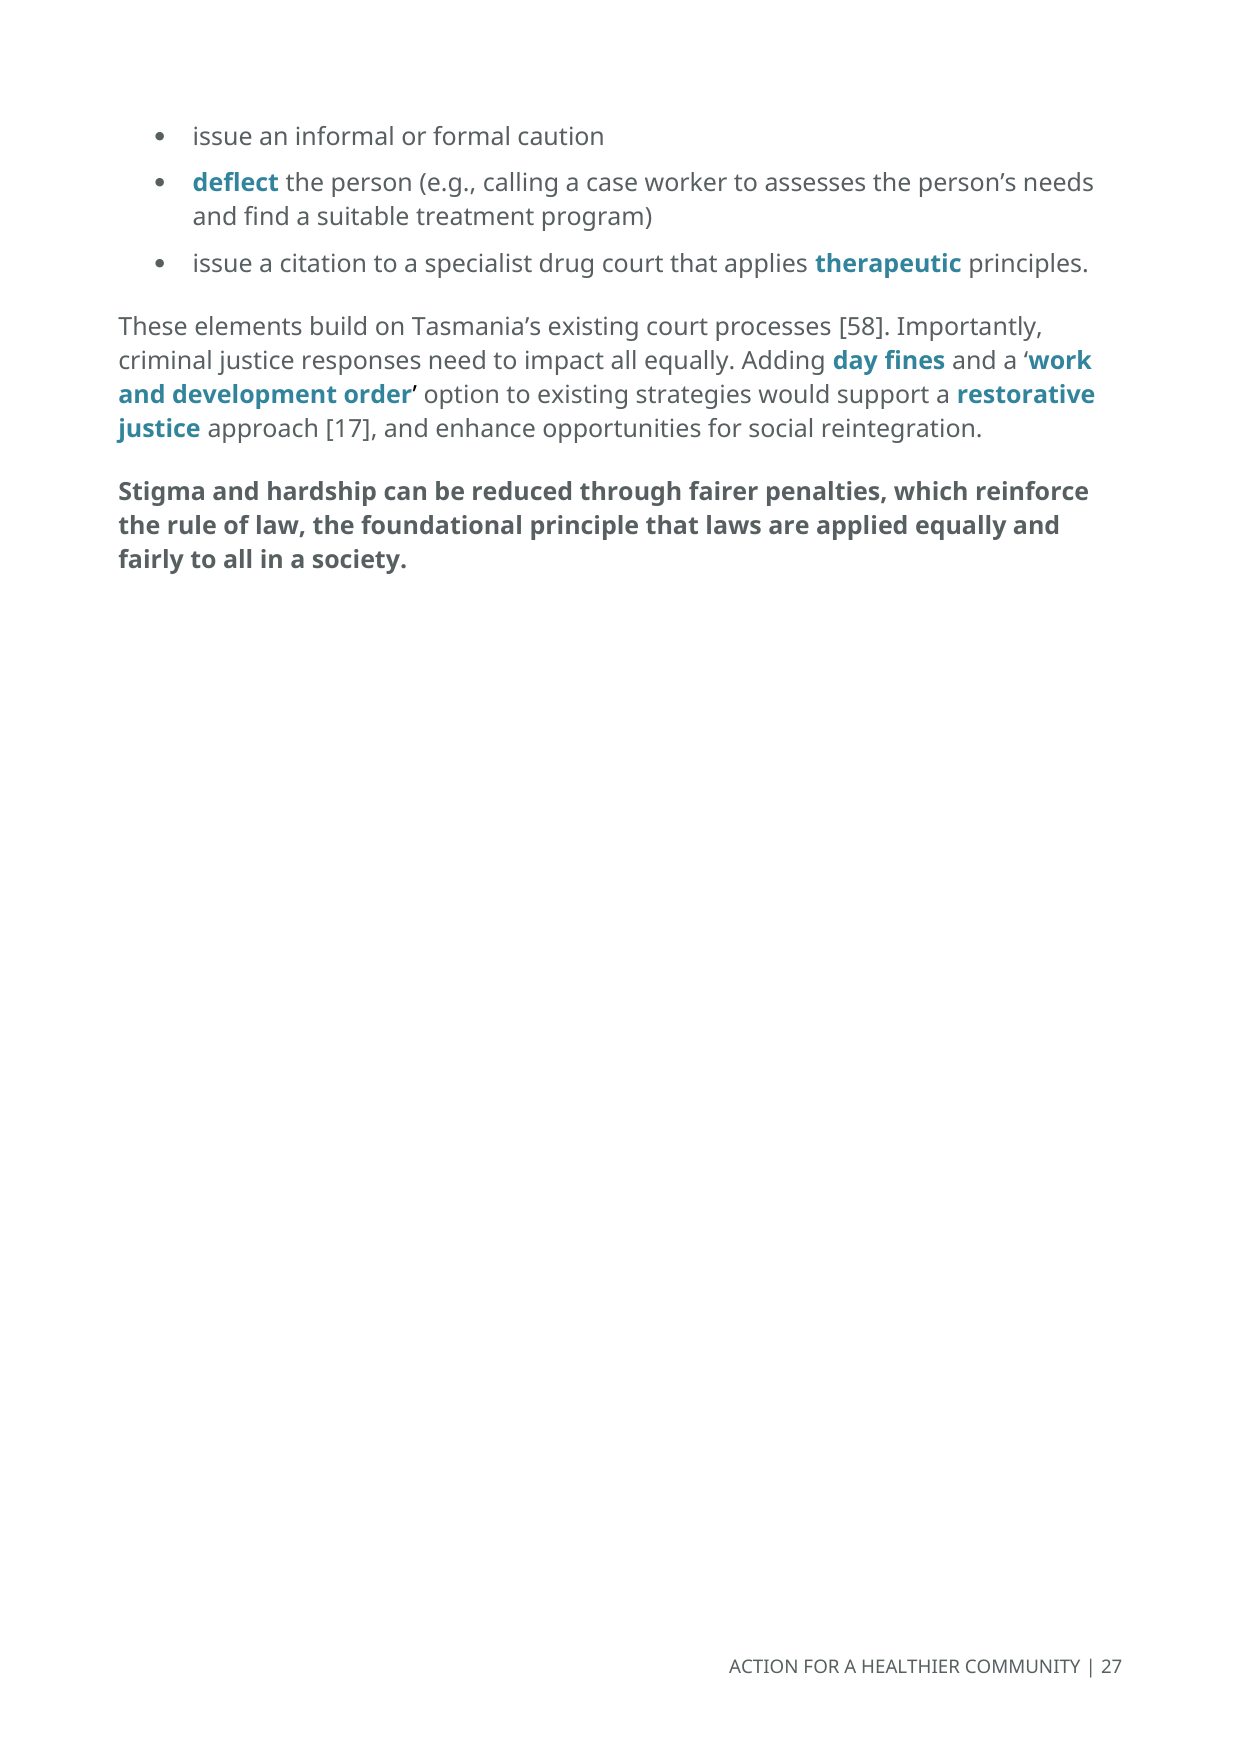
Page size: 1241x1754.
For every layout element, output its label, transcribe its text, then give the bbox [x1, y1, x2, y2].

list issue an informal or formal caution [155, 118, 1122, 152]
list issue a citation to a specialist drug court that applies therapeutic principles. [155, 245, 1122, 279]
text These elements build on Tasmania’s existing court processes [58]. Importantly, criminal justice responses need to impact all equally. Adding day fines and a ‘work and development order’ option to existing strategies would support a restorative justice approach [17], and enhance opportunities for social reintegration. [118, 308, 1122, 445]
text Stigma and hardship can be reduced through fairer penalties, which reinforce the rule of law, the foundational principle that laws are applied equally and fairly to all in a society. [118, 474, 1122, 576]
list deflect the person (e.g., calling a case worker to assesses the person’s needs and find a suitable treatment program) [155, 165, 1122, 233]
